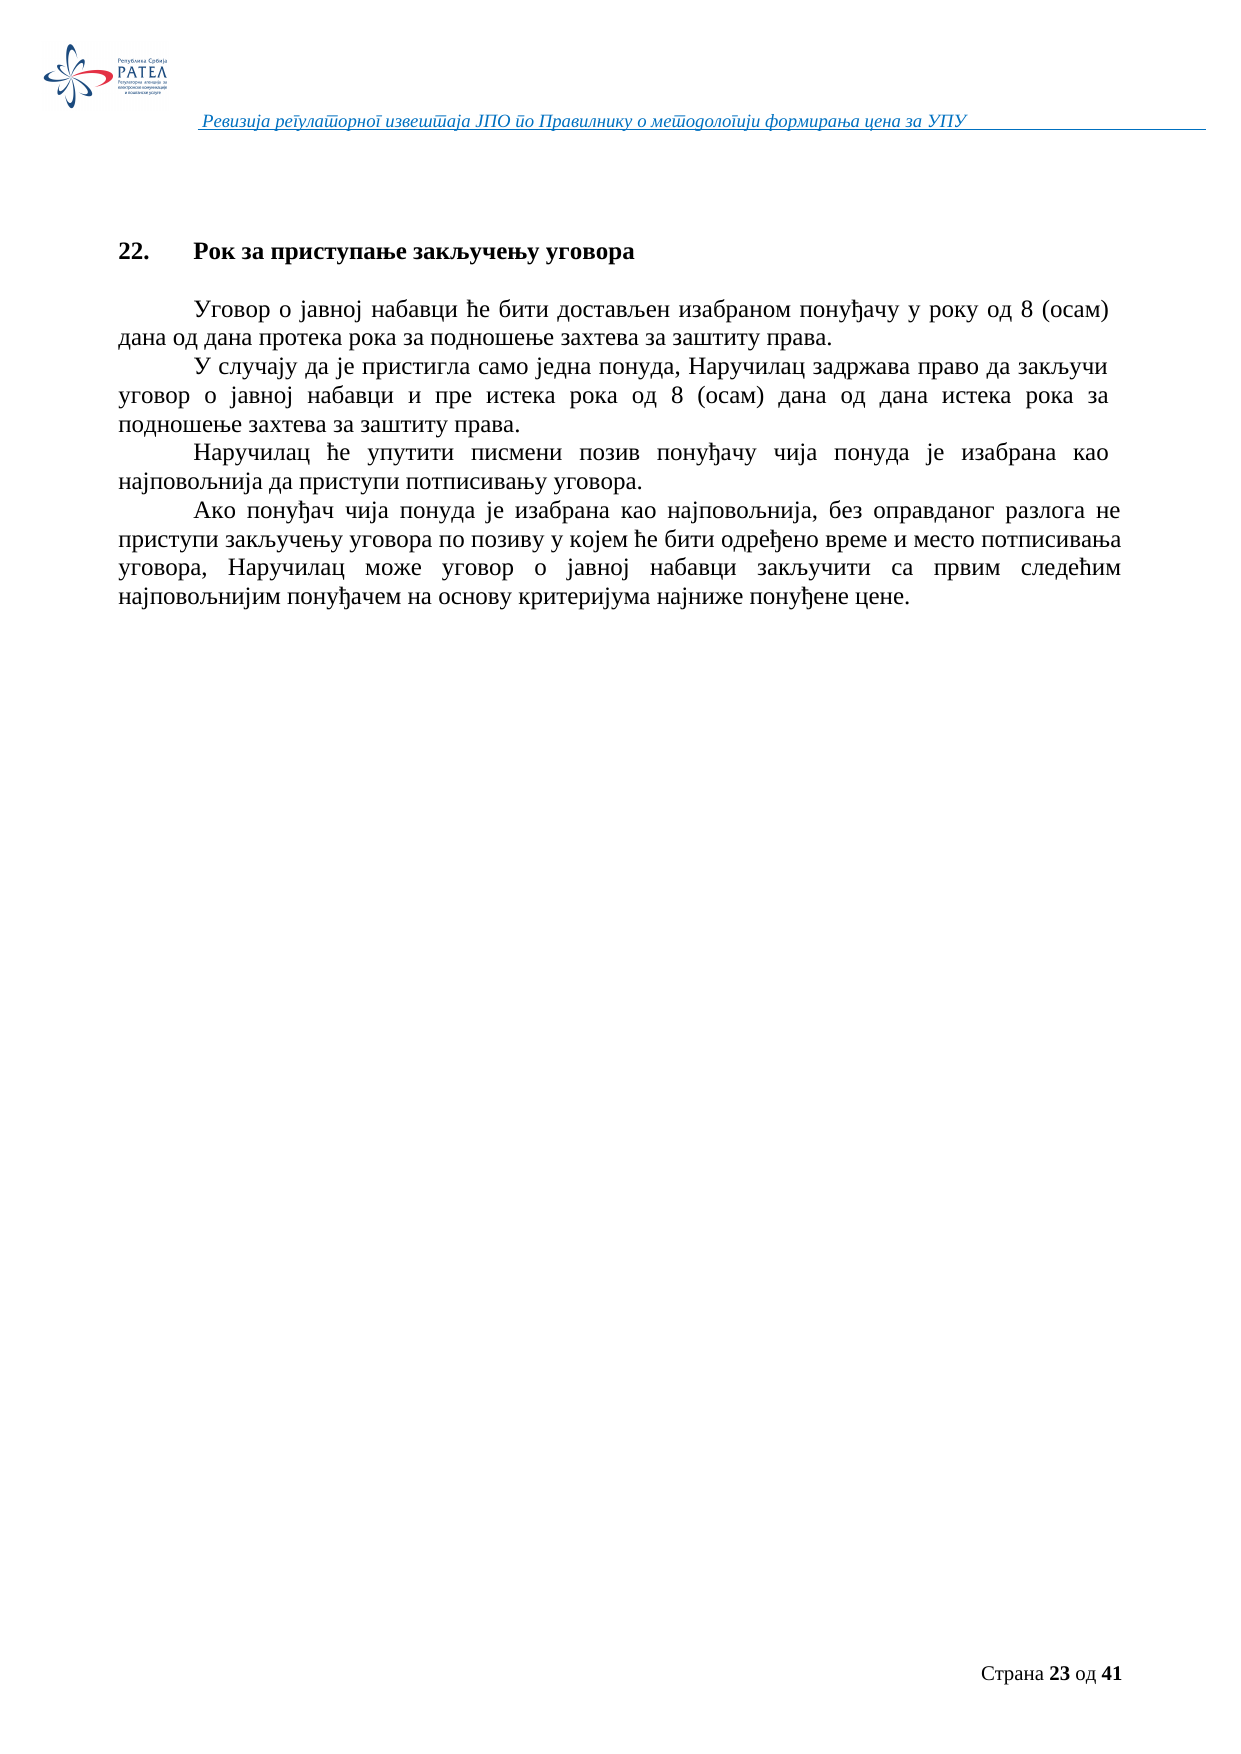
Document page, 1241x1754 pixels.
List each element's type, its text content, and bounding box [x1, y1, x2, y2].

text Уговор о јавној набавци ће бити достављен изабраном понуђачу у року од 8 (осам) дана од дана протека рока за подношење захтева за заштиту права. [118, 294, 1109, 351]
text У случају да је пристигла само једна понуда, Наручилац задржава право да закључи уговор о јавној набавци и пре истека рока од 8 (осам) дана од дана истека рока за подношење захтева за заштиту права. [118, 351, 1109, 437]
text Наручилац ће упутити писмени позив понуђачу чија понуда је изабрана као најповољнија да приступи потписивању уговора. [118, 437, 1109, 495]
picture [41, 41, 170, 111]
text Ако понуђач чија понуда је изабрана као најповољнија, без оправданог разлога не приступи закључењу уговора по позиву у којем ће бити одређено време и место потписивања уговора, Наручилац може уговор о јавној набавци закључити са првим следећим најповољнијим понуђачем на основу критеријума најниже понуђене цене. [118, 495, 1122, 610]
list Рок за приступање закључењу уговора [118, 236, 1122, 265]
